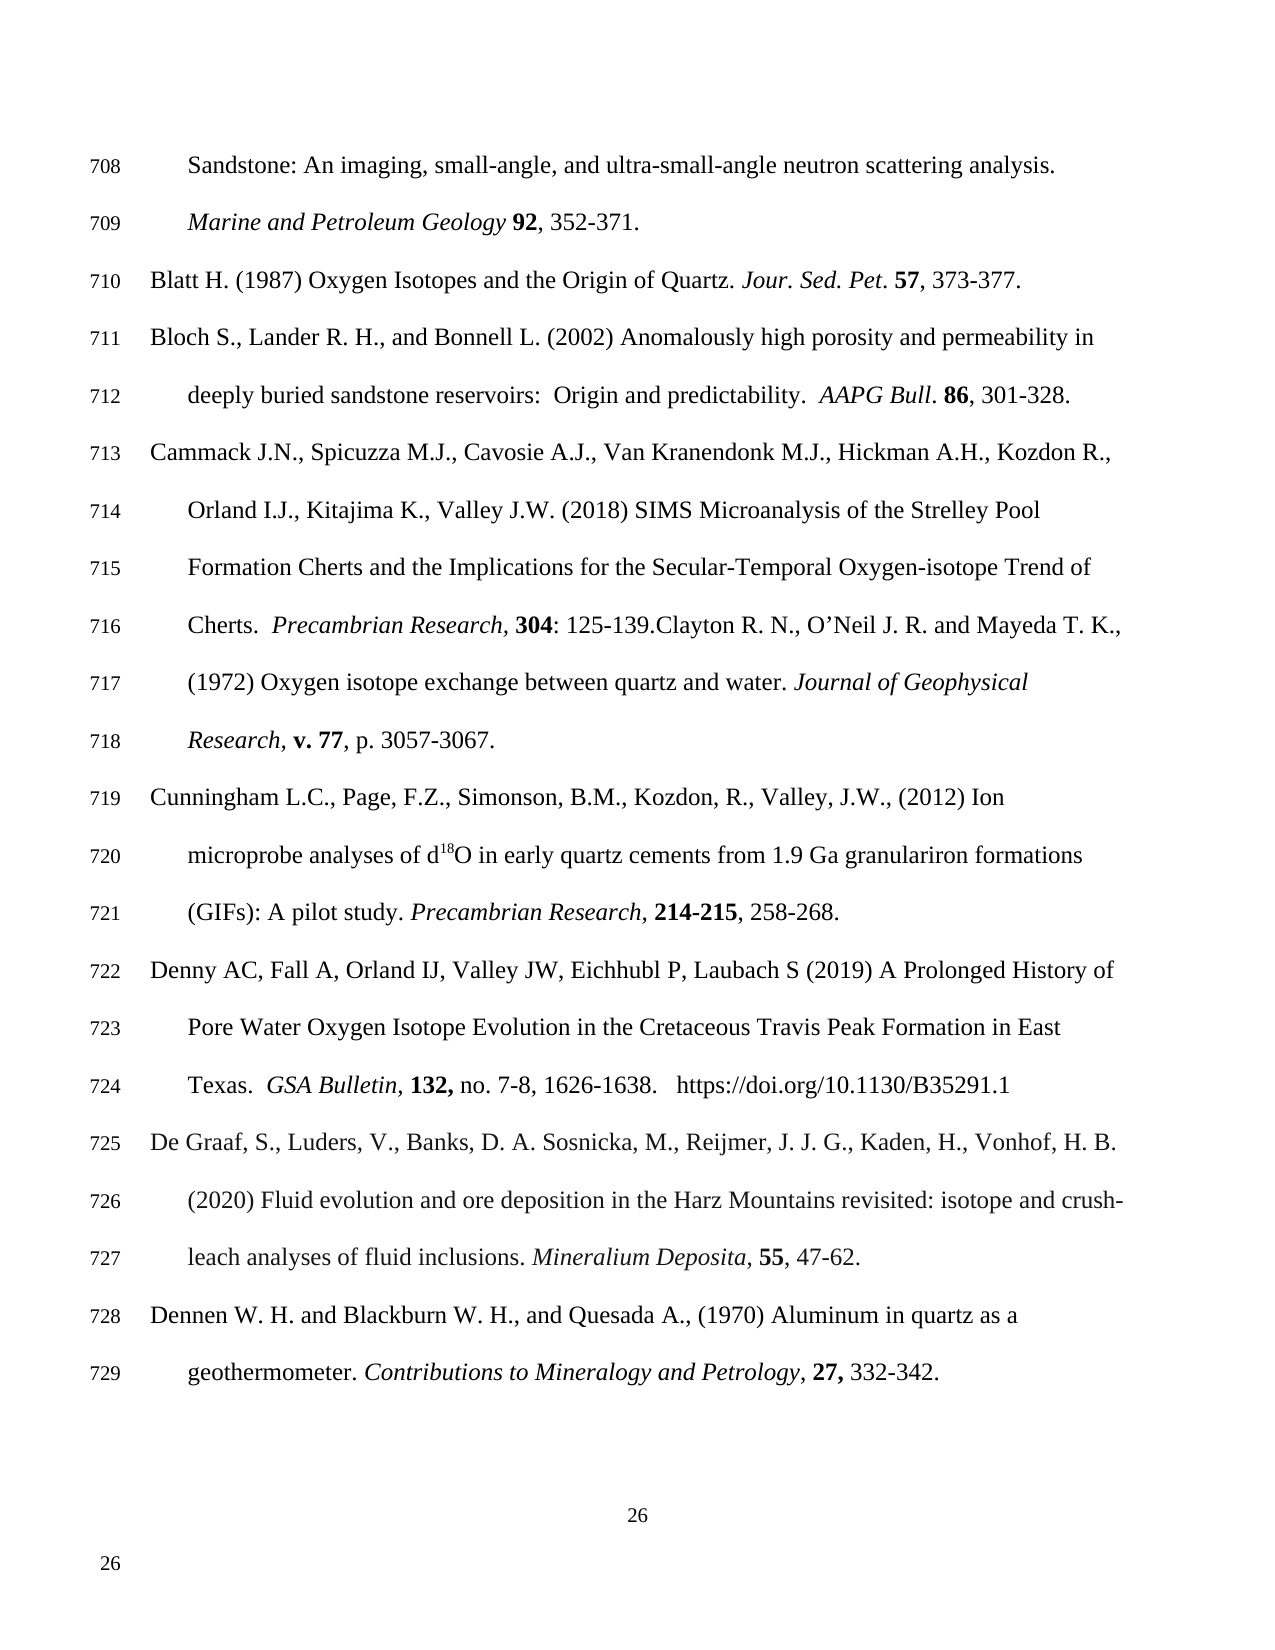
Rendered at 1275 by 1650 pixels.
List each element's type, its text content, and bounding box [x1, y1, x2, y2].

text De Graaf, S., Luders, V., Banks, D. A. Sosnicka, M., Reijmer, J. J. G., Kaden, H., Vonhof, H. B. (2020) Fluid evolution and ore deposition in the Harz Mountains revisited: isotope and crush-leach analyses of fluid inclusions. Mineralium Deposita, 55, 47-62. [150, 1127, 1125, 1271]
text Denny AC, Fall A, Orland IJ, Valley JW, Eichhubl P, Laubach S (2019) A Prolonged History of Pore Water Oxygen Isotope Evolution in the Cretaceous Travis Peak Formation in East Texas. GSA Bulletin, 132, no. 7-8, 1626-1638. https://doi.org/10.1130/B35291.1 [150, 955, 1125, 1099]
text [150, 150, 1125, 236]
text Dennen W. H. and Blackburn W. H., and Quesada A., (1970) Aluminum in quartz as a geothermometer. Contributions to Mineralogy and Petrology, 27, 332-342. [150, 1300, 1125, 1386]
text Bloch S., Lander R. H., and Bonnell L. (2002) Anomalously high porosity and permeability in deeply buried sandstone reservoirs: Origin and predictability. AAPG Bull. 86, 301-328. [150, 322, 1125, 409]
text Cunningham L.C., Page, F.Z., Simonson, B.M., Kozdon, R., Valley, J.W., (2012) Ion microprobe analyses of d18O in early quartz cements from 1.9 Ga granulariron formations (GIFs): A pilot study. Precambrian Research, 214-215, 258-268. [150, 782, 1125, 926]
text Blatt H. (1987) Oxygen Isotopes and the Origin of Quartz. Jour. Sed. Pet. 57, 373-377. [150, 265, 1125, 294]
text Cammack J.N., Spicuzza M.J., Cavosie A.J., Van Kranendonk M.J., Hickman A.H., Kozdon R., Orland I.J., Kitajima K., Valley J.W. (2018) SIMS Microanalysis of the Strelley Pool Formation Cherts and the Implications for the Secular-Temporal Oxygen-isotope Trend of Cherts. Precambrian Research, 304: 125-139.Clayton R. N., O’Neil J. R. and Mayeda T. K., (1972) Oxygen isotope exchange between quartz and water. Journal of Geophysical Research, v. 77, p. 3057-3067. [150, 437, 1125, 754]
